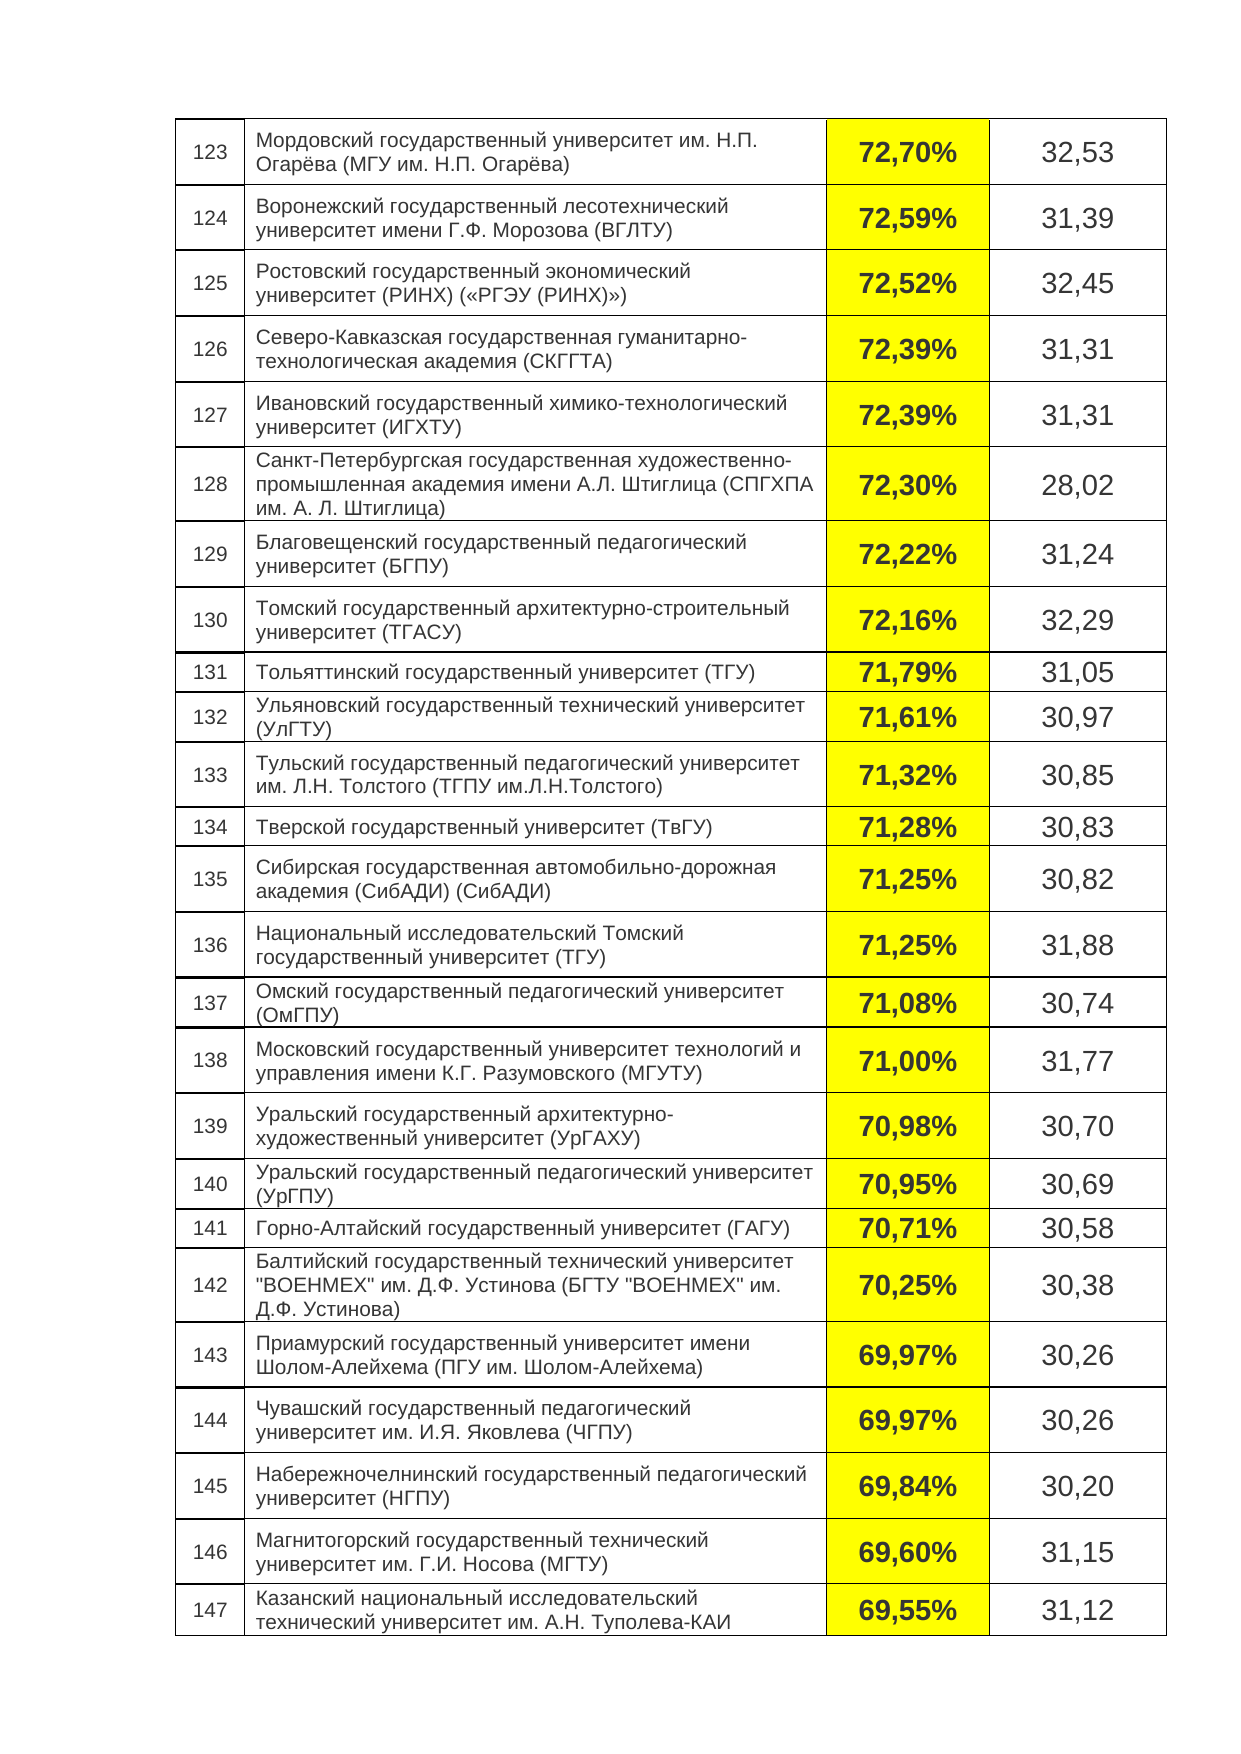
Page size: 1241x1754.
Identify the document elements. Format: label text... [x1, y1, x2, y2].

table_cell 126 [176, 317, 244, 381]
table_cell 70,98% [827, 1093, 989, 1158]
table_cell 71,79% [827, 653, 989, 691]
table_cell Ивановский государственный химико-технологический университет (ИГХТУ) [245, 382, 826, 446]
table_cell 30,82 [990, 846, 1166, 911]
table_cell 69,97% [827, 1322, 989, 1386]
table_cell Чувашский государственный педагогический университет им. И.Я. Яковлева (ЧГПУ) [245, 1388, 826, 1452]
table_cell 69,55% [827, 1584, 989, 1635]
table_cell 31,05 [990, 653, 1166, 691]
table_cell Уральский государственный архитектурно-художественный университет (УрГАХУ) [245, 1093, 826, 1158]
table_cell 72,16% [827, 587, 989, 651]
table_cell 138 [176, 1029, 244, 1092]
table_cell 72,70% [827, 119, 989, 184]
table_cell 131 [176, 654, 244, 691]
table_cell 143 [176, 1323, 244, 1386]
table_cell 71,32% [827, 742, 989, 806]
table_cell 125 [176, 251, 244, 315]
table_cell 31,88 [990, 912, 1166, 976]
table_cell Ульяновский государственный технический университет (УлГТУ) [245, 692, 826, 741]
table_cell Санкт-Петербургская государственная художественно-промышленная академия имени А.Л. Штиглица (СПГХПА им. А. Л. Штиглица) [245, 447, 826, 520]
table_cell 30,70 [990, 1093, 1166, 1158]
table_cell Уральский государственный педагогический университет (УрГПУ) [245, 1159, 826, 1208]
table_cell Тверской государственный университет (ТвГУ) [245, 807, 826, 845]
table_cell 142 [176, 1249, 244, 1321]
table_cell 69,84% [827, 1453, 989, 1518]
table_cell 31,31 [990, 316, 1166, 381]
table_cell 71,61% [827, 692, 989, 741]
table_cell 31,77 [990, 1028, 1166, 1092]
table_cell 144 [176, 1389, 244, 1452]
table_cell 145 [176, 1454, 244, 1518]
table_cell 146 [176, 1520, 244, 1583]
table_cell 72,22% [827, 521, 989, 586]
table_cell 30,97 [990, 692, 1166, 741]
table_cell Мордовский государственный университет им. Н.П. Огарёва (МГУ им. Н.П. Огарёва) [245, 119, 827, 184]
table_cell 130 [176, 588, 244, 651]
table_cell 31,39 [990, 185, 1166, 249]
table_cell 72,39% [827, 382, 989, 446]
table_cell 71,25% [827, 912, 989, 976]
table_cell Тульский государственный педагогический университет им. Л.Н. Толстого (ТГПУ им.Л.Н.Толстого) [245, 742, 826, 806]
table_cell Северо-Кавказская государственная гуманитарно-технологическая академия (СКГГТА) [245, 316, 826, 381]
table_cell 30,26 [990, 1322, 1166, 1386]
table_cell 71,28% [827, 807, 989, 845]
table_cell 134 [176, 808, 244, 845]
table_cell 69,97% [827, 1388, 989, 1452]
table_cell 30,69 [990, 1159, 1166, 1208]
table_cell 129 [176, 522, 244, 586]
table_cell Воронежский государственный лесотехнический университет имени Г.Ф. Морозова (ВГЛТУ) [245, 185, 826, 249]
table_cell 127 [176, 383, 244, 446]
table_cell 32,29 [990, 587, 1166, 651]
table_cell 72,30% [827, 447, 989, 520]
table_cell 128 [176, 448, 244, 520]
table_cell 123 [176, 120, 244, 184]
table_cell Благовещенский государственный педагогический университет (БГПУ) [245, 521, 826, 586]
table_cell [245, 1584, 826, 1635]
table_cell 69,60% [827, 1519, 989, 1583]
table_cell Балтийский государственный технический университет "ВОЕНМЕХ" им. Д.Ф. Устинова (БГТУ "ВОЕНМЕХ" им. Д.Ф. Устинова) [245, 1248, 826, 1321]
table_cell 30,83 [990, 807, 1166, 845]
table_cell 31,12 [990, 1584, 1166, 1635]
table_cell 71,00% [827, 1028, 989, 1092]
table_cell 30,26 [990, 1388, 1166, 1452]
table_cell 30,74 [990, 978, 1166, 1026]
table_cell Тольяттинский государственный университет (ТГУ) [245, 653, 826, 691]
table_cell 30,85 [990, 742, 1166, 806]
table_cell 136 [176, 913, 244, 976]
table_cell 137 [176, 979, 244, 1026]
table_cell 31,15 [990, 1519, 1166, 1583]
table_cell 72,39% [827, 316, 989, 381]
table_cell Омский государственный педагогический университет (ОмГПУ) [245, 978, 826, 1026]
table_cell Московский государственный университет технологий и управления имени К.Г. Разумовского (МГУТУ) [245, 1028, 826, 1092]
table_cell Ростовский государственный экономический университет (РИНХ) («РГЭУ (РИНХ)») [245, 250, 826, 315]
table_cell 70,25% [827, 1248, 989, 1321]
table_cell 32,45 [990, 250, 1166, 315]
table_cell 30,38 [990, 1248, 1166, 1321]
table_cell 139 [176, 1094, 244, 1158]
table_cell 124 [176, 186, 244, 249]
table_cell Национальный исследовательский Томский государственный университет (ТГУ) [245, 912, 826, 976]
table_cell Сибирская государственная автомобильно-дорожная академия (СибАДИ) (СибАДИ) [245, 846, 826, 911]
table_cell 132 [176, 693, 244, 741]
table_cell 70,95% [827, 1159, 989, 1208]
table_cell 31,31 [990, 382, 1166, 446]
table_cell 133 [176, 743, 244, 806]
table_cell 30,58 [990, 1209, 1166, 1247]
table_cell 141 [176, 1210, 244, 1247]
table_cell 140 [176, 1160, 244, 1208]
table_cell 135 [176, 847, 244, 911]
table_cell 31,24 [990, 521, 1166, 586]
table_cell 72,59% [827, 185, 989, 249]
table_cell Томский государственный архитектурно-строительный университет (ТГАСУ) [245, 587, 826, 651]
table_cell 147 [176, 1585, 244, 1635]
table_cell 70,71% [827, 1209, 989, 1247]
table_cell 28,02 [990, 447, 1166, 520]
table_cell Приамурский государственный университет имени Шолом-Алейхема (ПГУ им. Шолом-Алейхема) [245, 1322, 826, 1386]
table_cell 72,52% [827, 250, 989, 315]
table_cell 32,53 [989, 119, 1166, 184]
table_cell Набережночелнинский государственный педагогический университет (НГПУ) [245, 1453, 826, 1518]
table_cell 30,20 [990, 1453, 1166, 1518]
table_cell Горно-Алтайский государственный университет (ГАГУ) [245, 1209, 826, 1247]
table_cell Магнитогорский государственный технический университет им. Г.И. Носова (МГТУ) [245, 1519, 826, 1583]
table_cell 71,08% [827, 978, 989, 1026]
table_cell 71,25% [827, 846, 989, 911]
